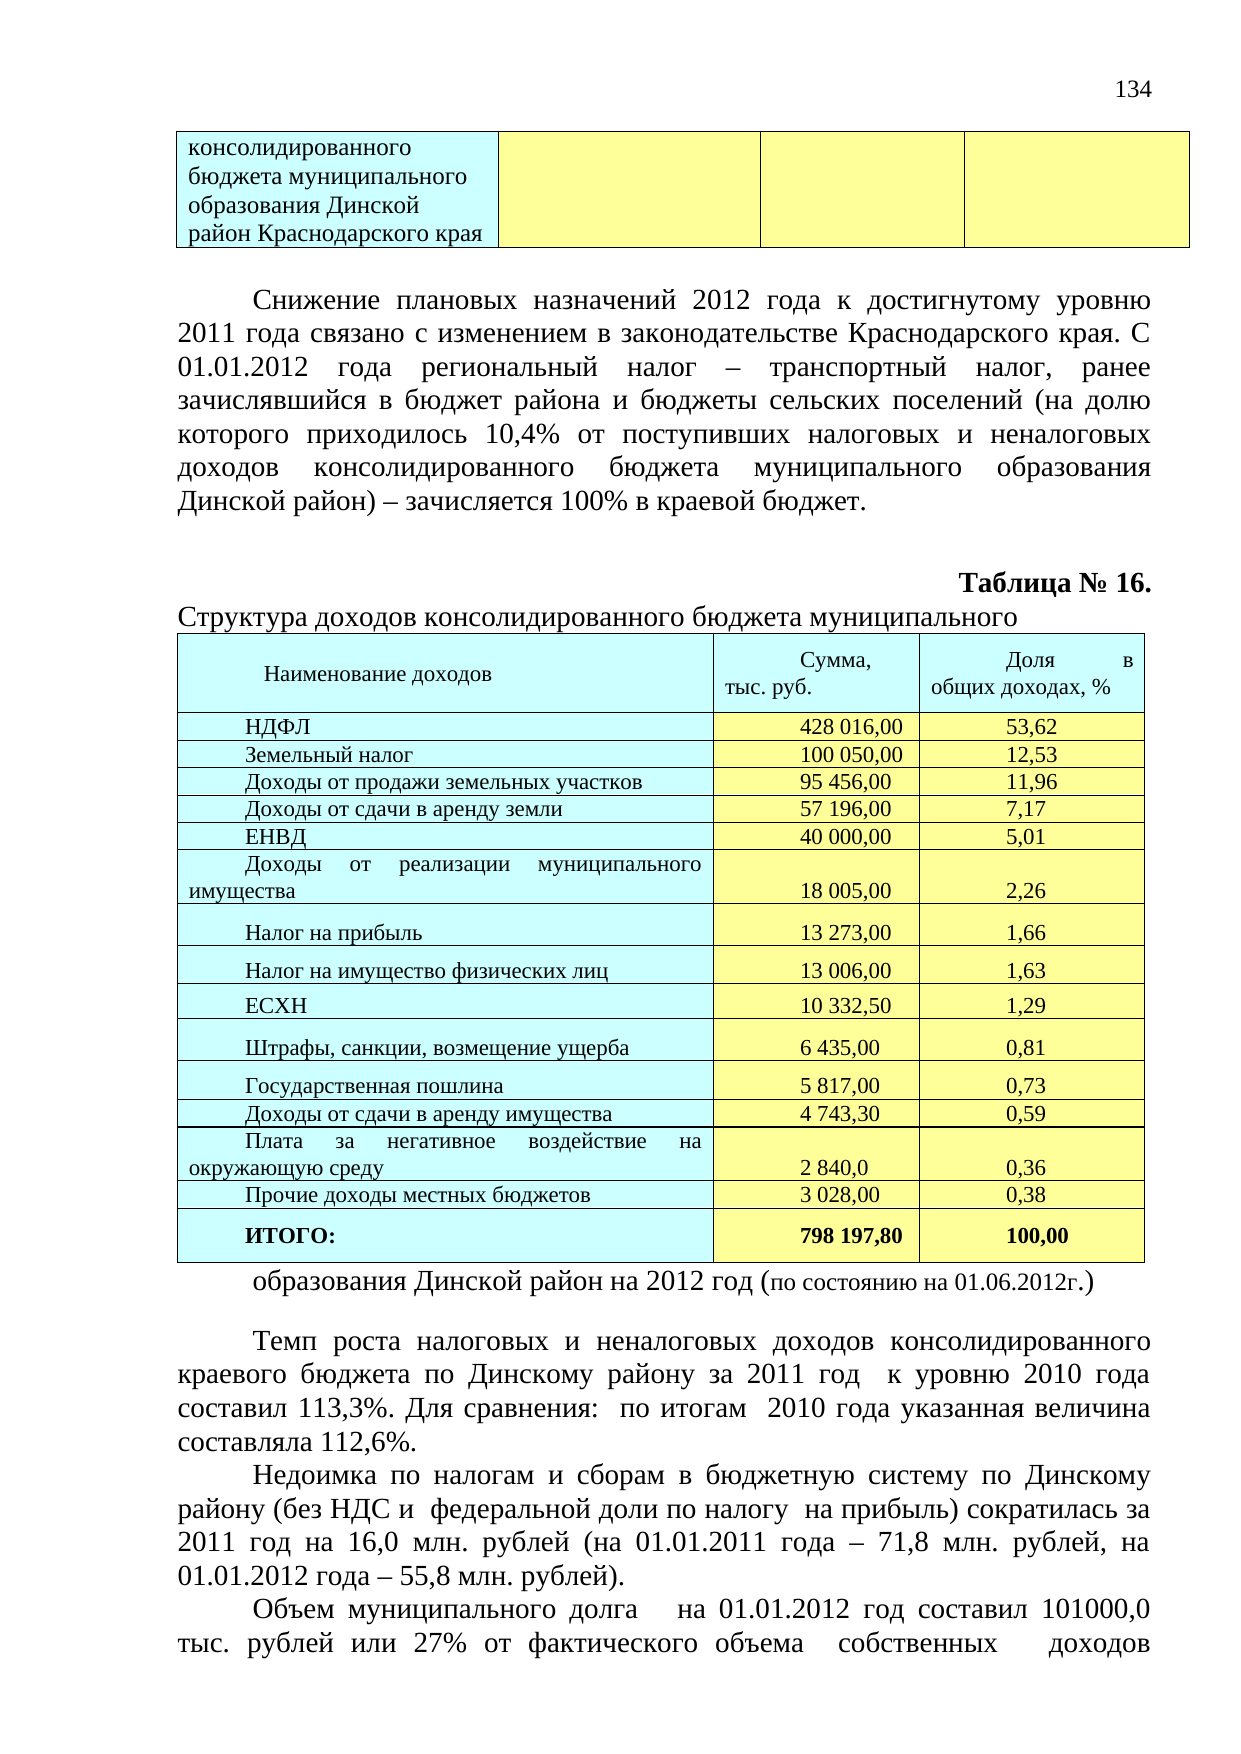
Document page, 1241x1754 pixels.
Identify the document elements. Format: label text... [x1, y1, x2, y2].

table_header Доля в общих доходах, % [920, 634, 1144, 712]
table_cell ЕНВД [178, 823, 713, 849]
table_cell 57 196,00 [714, 796, 919, 822]
text Темп роста налоговых и неналоговых доходов консолидированного краевого бюджета по Динскому району за 2011 год к уровню 2010 года составил 113,3%. Для сравнения: по итогам 2010 года указанная величина составляла 112,6%. [177, 1323, 1152, 1457]
table_cell 0,59 [920, 1100, 1144, 1126]
table_cell 1,63 [920, 946, 1144, 983]
table_cell 12,53 [920, 741, 1144, 767]
table_cell 2 840,0 [714, 1128, 919, 1180]
table_cell Доходы от сдачи в аренду имущества [178, 1100, 713, 1126]
table_cell 0,38 [920, 1181, 1144, 1207]
table_cell 0,36 [920, 1128, 1144, 1180]
table_cell 100,00 [920, 1209, 1144, 1262]
text Структура доходов консолидированного бюджета муниципального [177, 599, 1152, 633]
table_cell Доходы от сдачи в аренду земли [178, 796, 713, 822]
table_cell Штрафы, санкции, возмещение ущерба [178, 1019, 713, 1060]
table_cell Прочие доходы местных бюджетов [178, 1181, 713, 1207]
table_header Сумма, тыс. руб. [714, 634, 919, 712]
table_cell 11,96 [920, 768, 1144, 794]
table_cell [177, 132, 498, 247]
table_cell НДФЛ [178, 713, 713, 740]
table_cell 428 016,00 [714, 713, 919, 740]
table_cell 100 050,00 [714, 741, 919, 767]
table_cell 4 743,30 [714, 1100, 919, 1126]
table_cell ИТОГО: [178, 1209, 713, 1262]
table_cell Налог на прибыль [178, 904, 713, 945]
table_cell 5 817,00 [714, 1061, 919, 1099]
text Снижение плановых назначений 2012 года к достигнутому уровню 2011 года связано с изменением в законодательстве Краснодарского края. С 01.01.2012 года региональный налог – транспортный налог, ранее зачислявшийся в бюджет района и бюджеты сельских поселений (на долю которого приходилось 10,4% от поступивших налоговых и неналоговых доходов консолидированного бюджета муниципального образования Динской район) – зачисляется 100% в краевой бюджет. [177, 282, 1152, 517]
table_cell ЕСХН [178, 984, 713, 1018]
table_cell 6 435,00 [714, 1019, 919, 1060]
table_cell 798,2 [965, 132, 1189, 247]
table_cell 13 273,00 [714, 904, 919, 945]
table_cell Доходы от реализации муниципального имущества [178, 850, 713, 903]
table_cell 812,9 [499, 132, 760, 247]
table_cell Налог на имущество физических лиц [178, 946, 713, 983]
table_cell 1,29 [920, 984, 1144, 1018]
table_cell 18 005,00 [714, 850, 919, 903]
table_cell Доходы от продажи земельных участков [178, 768, 713, 794]
table_cell 53,62 [920, 713, 1144, 740]
table_cell Земельный налог [178, 741, 713, 767]
table_cell 0,81 [920, 1019, 1144, 1060]
table_cell 1,66 [920, 904, 1144, 945]
table_cell 0,73 [920, 1061, 1144, 1099]
table_cell 5,01 [920, 823, 1144, 849]
table_cell Государственная пошлина [178, 1061, 713, 1099]
table_cell 95 456,00 [714, 768, 919, 794]
table_cell 832,8 [761, 132, 964, 247]
table_cell 3 028,00 [714, 1181, 919, 1207]
text образования Динской район на 2012 год (по состоянию на 01.06.2012г.) [177, 1263, 1152, 1297]
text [177, 1591, 1152, 1658]
table_cell 798 197,80 [714, 1209, 919, 1262]
table_cell 13 006,00 [714, 946, 919, 983]
text Недоимка по налогам и сборам в бюджетную систему по Динскому району (без НДС и федеральной доли по налогу на прибыль) сократилась за 2011 год на 16,0 млн. рублей (на 01.01.2011 года – 71,8 млн. рублей, на 01.01.2012 года – 55,8 млн. рублей). [177, 1457, 1152, 1591]
table_cell Плата за негативное воздействие на окружающую среду [178, 1128, 713, 1180]
text Таблица № 16. [177, 566, 1152, 599]
table_cell 40 000,00 [714, 823, 919, 849]
table_header Наименование доходов [178, 634, 713, 712]
table_cell 2,26 [920, 850, 1144, 903]
table_cell 10 332,50 [714, 984, 919, 1018]
table_cell 7,17 [920, 796, 1144, 822]
